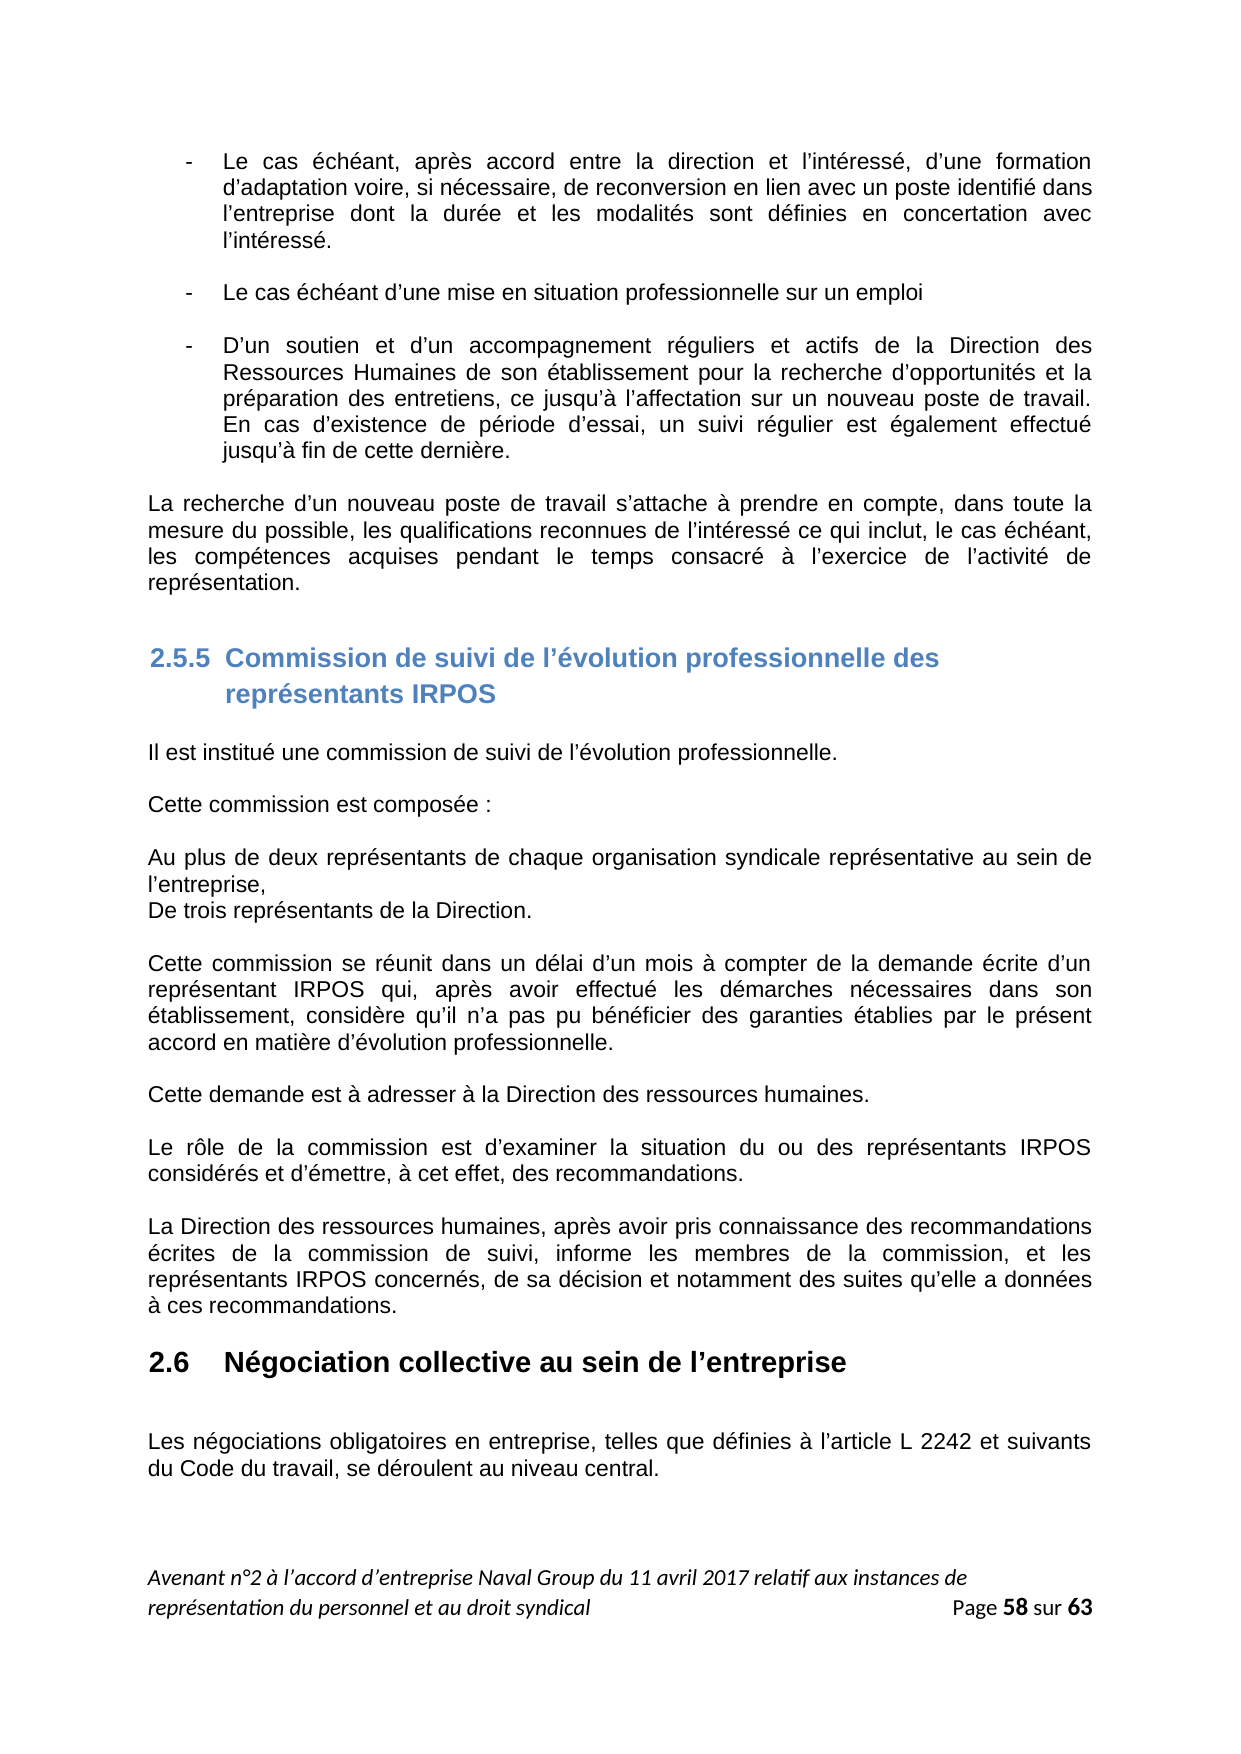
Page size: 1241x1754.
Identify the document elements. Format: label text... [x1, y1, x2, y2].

text Il est institué une commission de suivi de l’évolution professionnelle. [148, 739, 1093, 765]
list Négociation collective au sein de l’entreprise [149, 1345, 1093, 1378]
text Cette demande est à adresser à la Direction des ressources humaines. [148, 1081, 1093, 1108]
list D’un soutien et d’un accompagnement réguliers et actifs de la Direction des Ressources Humaines de son établissement pour la recherche d’opportunités et la préparation des entretiens, ce jusqu’à l’affectation sur un nouveau poste de travail. En cas d’existence de période d’essai, un suivi régulier est également effectué jusqu’à fin de cette dernière. [185, 332, 1093, 464]
text Au plus de deux représentants de chaque organisation syndicale représentative au sein de l’entreprise, [148, 844, 1093, 897]
text Le rôle de la commission est d’examiner la situation du ou des représentants IRPOS considérés et d’émettre, à cet effet, des recommandations. [148, 1134, 1093, 1187]
text Cette commission est composée : [148, 791, 1093, 818]
text La Direction des ressources humaines, après avoir pris connaissance des recommandations écrites de la commission de suivi, informe les membres de la commission, et les représentants IRPOS concernés, de sa décision et notamment des suites qu’elle a données à ces recommandations. [148, 1213, 1093, 1318]
text La recherche d’un nouveau poste de travail s’attache à prendre en compte, dans toute la mesure du possible, les qualifications reconnues de l’intéressé ce qui inclut, le cas échéant, les compétences acquises pendant le temps consacré à l’exercice de l’activité de représentation. [148, 490, 1093, 596]
text Les négociations obligatoires en entreprise, telles que définies à l’article L 2242 et suivants du Code du travail, se déroulent au niveau central. [148, 1428, 1093, 1481]
text De trois représentants de la Direction. [148, 897, 1093, 923]
list Le cas échéant d’une mise en situation professionnelle sur un emploi [185, 279, 1093, 306]
subtitle Commission de suivi de l’évolution professionnelle des représentants IRPOS [150, 642, 1093, 709]
list Le cas échéant, après accord entre la direction et l’intéressé, d’une formation d’adaptation voire, si nécessaire, de reconversion en lien avec un poste identifié dans l’entreprise dont la durée et les modalités sont définies en concertation avec l’intéressé. [185, 148, 1093, 253]
text Cette commission se réunit dans un délai d’un mois à compter de la demande écrite d’un représentant IRPOS qui, après avoir effectué les démarches nécessaires dans son établissement, considère qu’il n’a pas pu bénéficier des garanties établies par le présent accord en matière d’évolution professionnelle. [148, 949, 1093, 1055]
